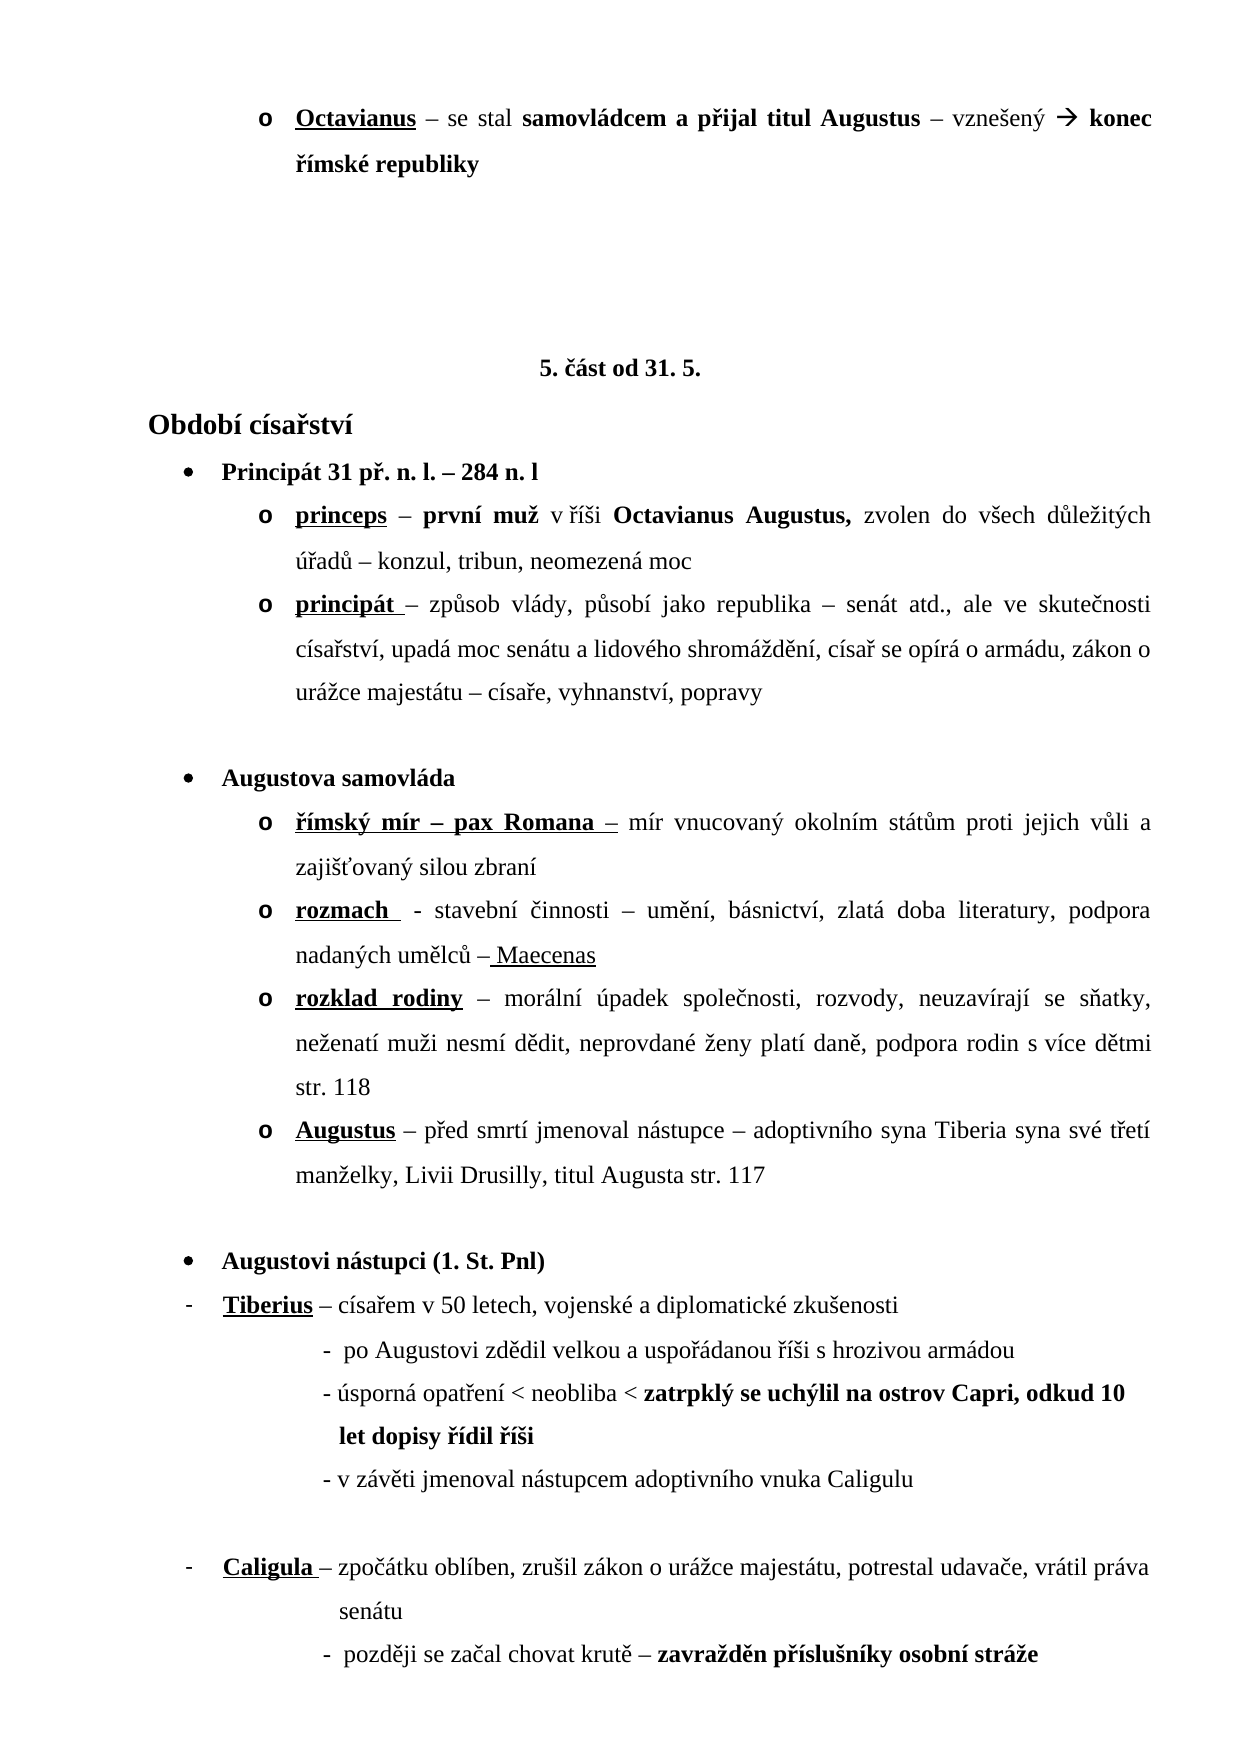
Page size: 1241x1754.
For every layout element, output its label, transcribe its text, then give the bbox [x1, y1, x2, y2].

list Augustova samovláda [184, 763, 1152, 792]
list rozmach - stavební činnosti – umění, básnictví, zlatá doba literatury, podpora nadaných umělců – Maecenas [258, 895, 1152, 969]
list - v závěti jmenoval nástupcem adoptivního vnuka Caligulu [223, 1464, 1152, 1493]
list Tiberius – císařem v 50 letech, vojenské a diplomatické zkušenosti [185, 1289, 1152, 1320]
list senátu [295, 1596, 1152, 1625]
list Augustovi nástupci (1. St. Pnl) [184, 1246, 1152, 1275]
list - po Augustovi zdědil velkou a uspořádanou říši s hrozivou armádou [223, 1335, 1152, 1364]
text let dopisy řídil říši [295, 1421, 1152, 1450]
list principát – způsob vlády, působí jako republika – senát atd., ale ve skutečnosti císařství, upadá moc senátu a lidového shromáždění, císař se opírá o armádu, zákon o urážce majestátu – císaře, vyhnanství, popravy [258, 589, 1152, 706]
list rozklad rodiny – morální úpadek společnosti, rozvody, neuzavírají se sňatky, neženatí muži nesmí dědit, neprovdané ženy platí daně, podpora rodin s více dětmi str. 118 [258, 983, 1152, 1100]
text 5. část od 31. 5. [148, 353, 1093, 382]
list princeps – první muž v říši Octavianus Augustus, zvolen do všech důležitých úřadů – konzul, tribun, neomezená moc [258, 501, 1152, 574]
list Principát 31 př. n. l. – 284 n. l [184, 457, 1152, 486]
list Octavianus – se stal samovládcem a přijal titul Augustus – vznešený konec římské republiky [258, 103, 1152, 177]
list - úsporná opatření < neobliba < zatrpklý se uchýlil na ostrov Capri, odkud 10 [223, 1378, 1152, 1407]
list Augustus – před smrtí jmenoval nástupce – adoptivního syna Tiberia syna své třetí manželky, Livii Drusilly, titul Augusta str. 117 [258, 1115, 1152, 1189]
list Caligula – zpočátku oblíben, zrušil zákon o urážce majestátu, potrestal udavače, vrátil práva [185, 1551, 1152, 1581]
list - později se začal chovat krutě – zavražděn příslušníky osobní stráže [223, 1639, 1152, 1668]
list Období císařství [148, 407, 1152, 441]
list římský mír – pax Romana – mír vnucovaný okolním státům proti jejich vůli a zajišťovaný silou zbraní [258, 807, 1152, 881]
